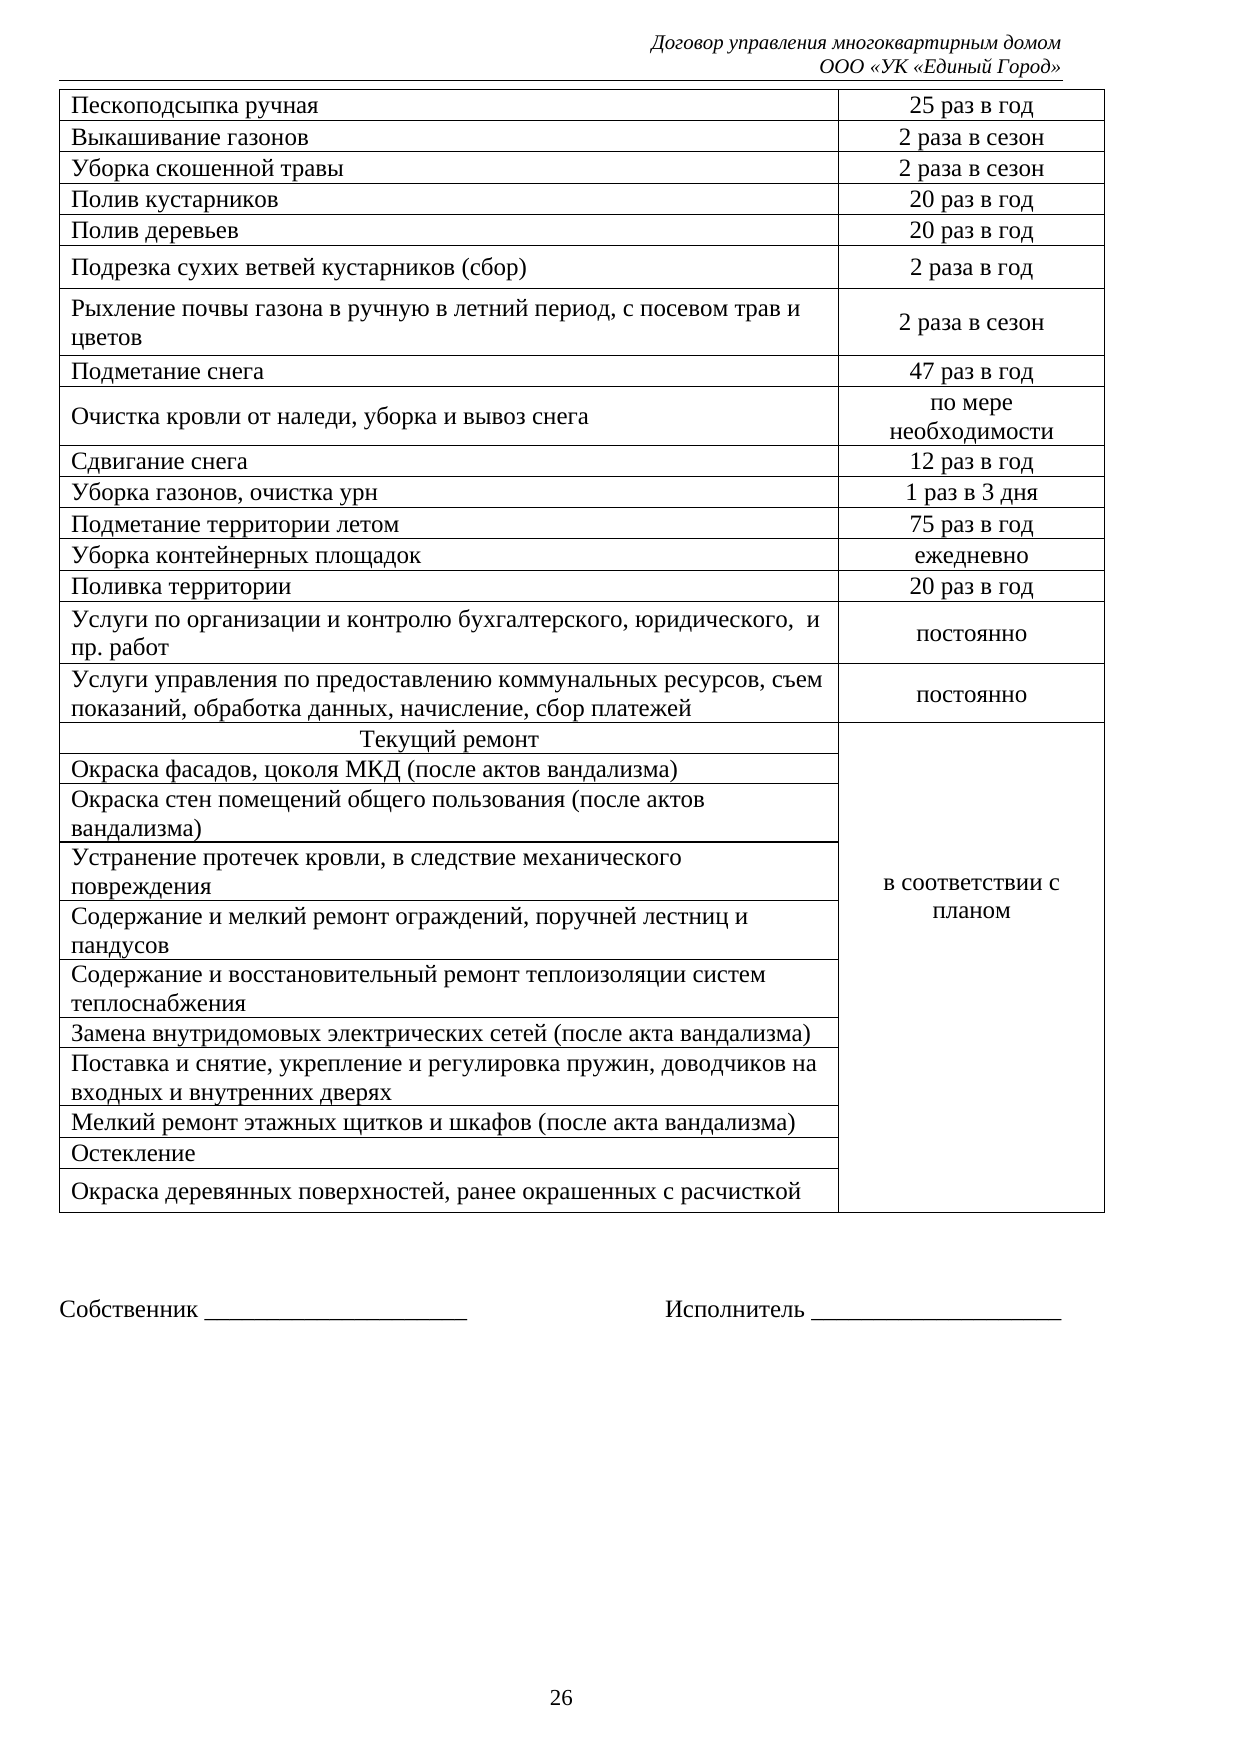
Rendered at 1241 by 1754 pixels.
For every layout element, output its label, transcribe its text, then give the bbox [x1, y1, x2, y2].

table_cell Выкашивание газонов [60, 121, 838, 151]
table_cell 75 раз в год [839, 508, 1104, 538]
table_cell Окраска фасадов, цоколя МКД (после актов вандализма) [60, 754, 838, 783]
table_cell в соответствии с планом [839, 723, 1104, 1212]
table_cell по мере необходимости [839, 387, 1104, 444]
table_cell Текущий ремонт [60, 723, 838, 753]
table_cell постоянно [839, 664, 1104, 722]
table_cell Мелкий ремонт этажных щитков и шкафов (после акта вандализма) [60, 1106, 838, 1137]
table_cell Уборка газонов, очистка урн [60, 477, 838, 507]
table_cell Окраска стен помещений общего пользования (после актов вандализма) [60, 784, 838, 841]
table_cell Поставка и снятие, укрепление и регулировка пружин, доводчиков на входных и внутренних дверях [60, 1048, 838, 1105]
table_cell Услуги по организации и контролю бухгалтерского, юридического, и пр. работ [60, 602, 838, 663]
table_cell 47 раз в год [839, 356, 1104, 386]
table_cell 1 раз в 3 дня [839, 477, 1104, 507]
table_cell Содержание и мелкий ремонт ограждений, поручней лестниц и пандусов [60, 901, 838, 958]
table_cell Пескоподсыпка ручная [60, 90, 838, 120]
table_cell Полив кустарников [60, 184, 838, 214]
table_cell 12 раз в год [839, 446, 1104, 476]
table_cell Поливка территории [60, 571, 838, 601]
table_cell Подметание территории летом [60, 508, 838, 538]
table_cell Рыхление почвы газона в ручную в летний период, с посевом трав и цветов [60, 289, 838, 355]
table_cell 2 раза в сезон [839, 152, 1104, 182]
table_cell Подметание снега [60, 356, 838, 386]
text Собственник _____________________ Исполнитель ____________________ [59, 1294, 1063, 1323]
table_cell Содержание и восстановительный ремонт теплоизоляции систем теплоснабжения [60, 960, 838, 1017]
table_cell Уборка скошенной травы [60, 152, 838, 182]
table_cell Замена внутридомовых электрических сетей (после акта вандализма) [60, 1018, 838, 1047]
table_cell 20 раз в год [839, 215, 1104, 245]
table_cell Подрезка сухих ветвей кустарников (сбор) [60, 246, 838, 287]
table_cell Сдвигание снега [60, 446, 838, 476]
table_cell 2 раза в сезон [839, 121, 1104, 151]
table_cell ежедневно [839, 539, 1104, 569]
table_cell Очистка кровли от наледи, уборка и вывоз снега [60, 387, 838, 444]
table_cell Остекление [60, 1138, 838, 1168]
table_cell 2 раза в год [839, 246, 1104, 287]
table_cell постоянно [839, 602, 1104, 663]
table_cell 20 раз в год [839, 571, 1104, 601]
table_cell Уборка контейнерных площадок [60, 539, 838, 569]
table_cell 20 раз в год [839, 184, 1104, 214]
table_cell 2 раза в сезон [839, 289, 1104, 355]
table_cell Услуги управления по предоставлению коммунальных ресурсов, съем показаний, обработка данных, начисление, сбор платежей [60, 664, 838, 722]
table_cell Окраска деревянных поверхностей, ранее окрашенных с расчисткой [60, 1169, 838, 1212]
table_cell Устранение протечек кровли, в следствие механического повреждения [60, 843, 838, 900]
table_cell Полив деревьев [60, 215, 838, 245]
table_cell 25 раз в год [839, 90, 1104, 120]
